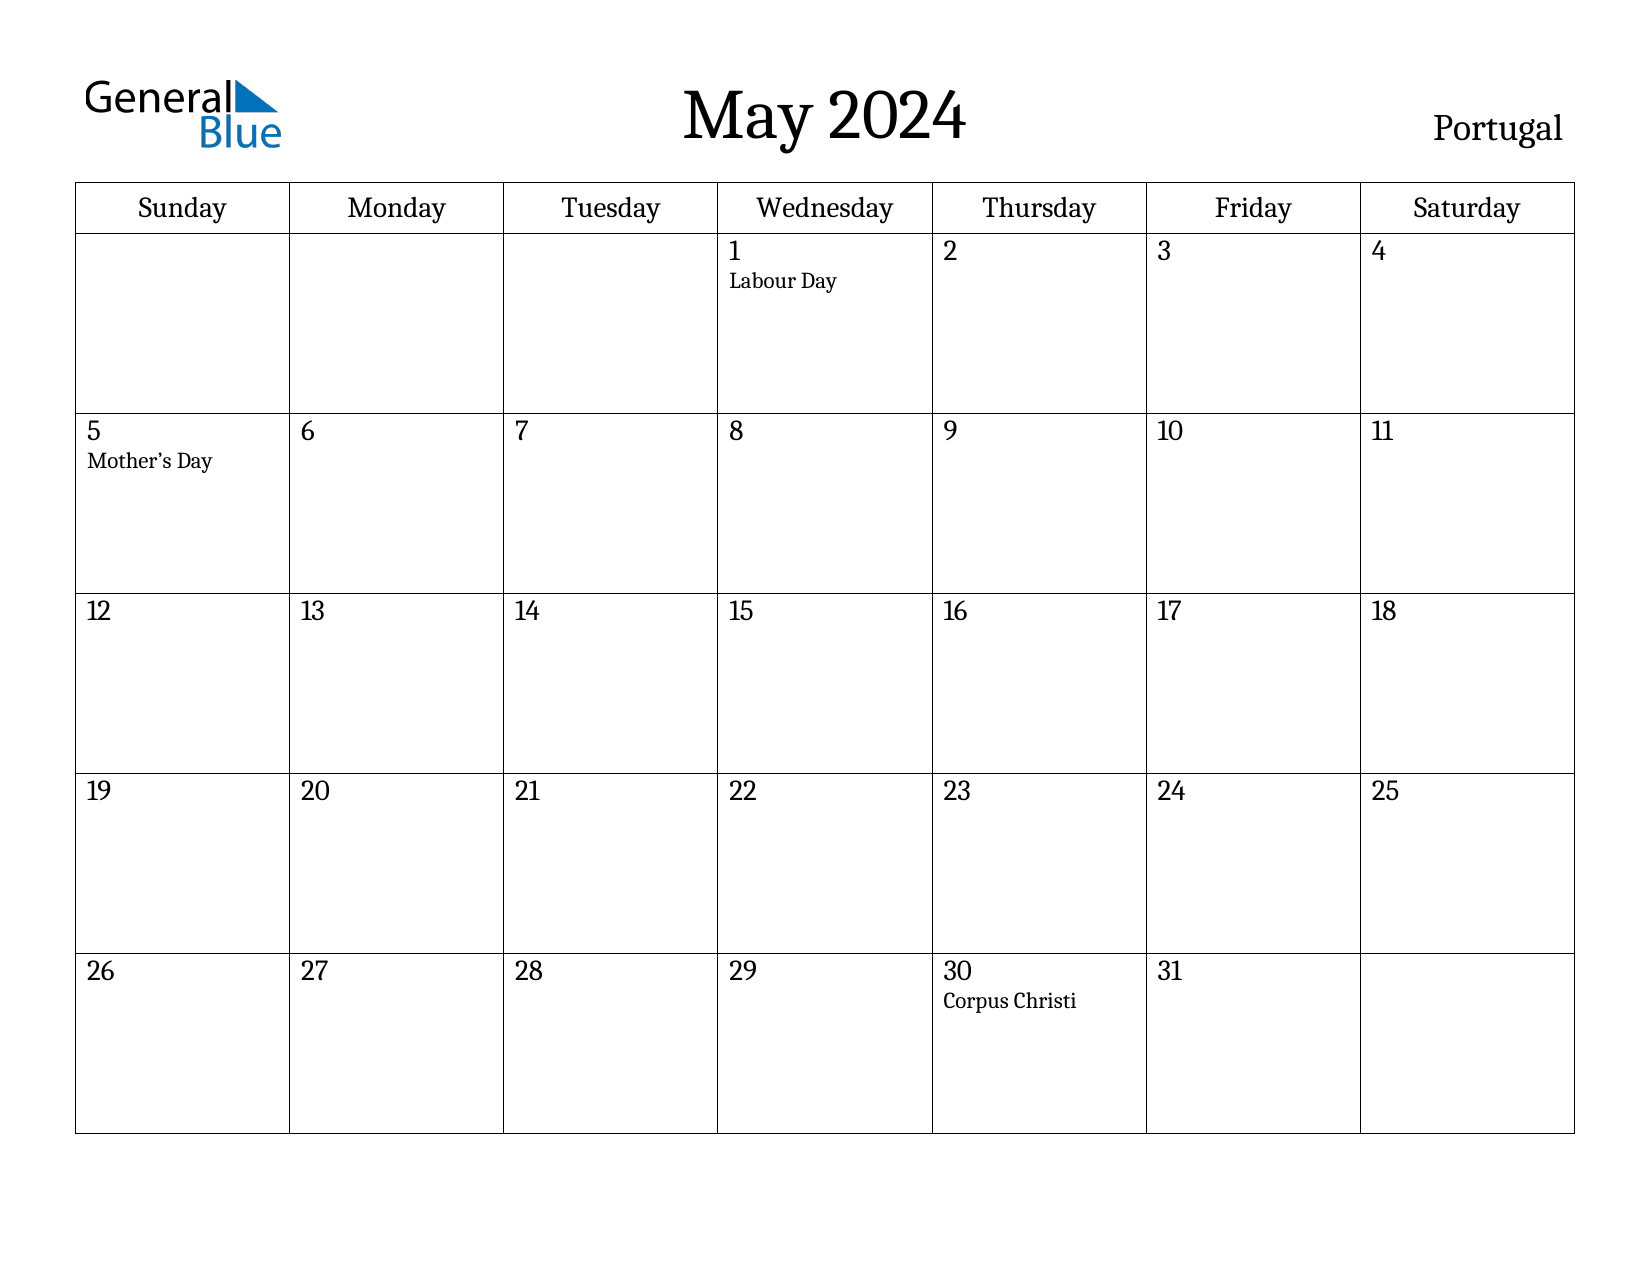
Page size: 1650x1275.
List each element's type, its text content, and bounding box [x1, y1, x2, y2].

table_cell Sunday [76, 183, 289, 233]
picture [86, 80, 281, 148]
table_cell 25 [1361, 774, 1574, 807]
table_cell 11 [1361, 414, 1574, 447]
table_cell Labour Day [718, 267, 932, 413]
table_header May 2024 [504, 75, 1146, 182]
table_cell 8 [718, 414, 932, 447]
table_cell [504, 808, 717, 953]
table_cell Saturday [1361, 183, 1574, 233]
table_cell [290, 988, 503, 1133]
table_cell 28 [504, 954, 717, 987]
table_cell [1361, 267, 1574, 413]
table_cell 23 [933, 774, 1146, 807]
table_cell [1147, 808, 1360, 953]
table_cell 17 [1147, 594, 1360, 627]
table_cell 13 [290, 594, 503, 627]
table_cell [1361, 448, 1574, 593]
table_cell 22 [718, 774, 932, 807]
table_cell 1 [718, 234, 932, 267]
table_cell 29 [718, 954, 932, 987]
table_cell [1147, 988, 1360, 1133]
table_cell Corpus Christi [933, 988, 1146, 1133]
table_cell [1361, 808, 1574, 953]
table_cell Thursday [933, 183, 1146, 233]
table_cell 19 [76, 774, 289, 807]
table_cell Wednesday [718, 183, 932, 233]
table_cell [290, 448, 503, 593]
table_cell [76, 808, 289, 953]
table_cell 24 [1147, 774, 1360, 807]
table_cell [504, 234, 717, 267]
table_cell [718, 627, 932, 773]
table_cell 12 [76, 594, 289, 627]
table_cell 21 [504, 774, 717, 807]
table_cell [1361, 988, 1574, 1133]
table_cell [718, 808, 932, 953]
table_cell [1147, 448, 1360, 593]
table_cell Tuesday [504, 183, 717, 233]
table_cell 5 [76, 414, 289, 447]
table_cell [1147, 627, 1360, 773]
table_cell [933, 267, 1146, 413]
table_cell [933, 808, 1146, 953]
table_cell 2 [933, 234, 1146, 267]
table_cell [76, 267, 289, 413]
table_cell Friday [1147, 183, 1360, 233]
table_cell [76, 234, 289, 267]
table_cell 26 [76, 954, 289, 987]
table_cell [933, 448, 1146, 593]
table_cell 14 [504, 594, 717, 627]
table_cell [1361, 627, 1574, 773]
table_cell [76, 988, 289, 1133]
table_cell [76, 627, 289, 773]
table_cell 16 [933, 594, 1146, 627]
table_cell [504, 988, 717, 1133]
table_cell 6 [290, 414, 503, 447]
table_cell 30 [933, 954, 1146, 987]
table_cell 3 [1147, 234, 1360, 267]
table_cell [504, 627, 717, 773]
table_cell 18 [1361, 594, 1574, 627]
table_cell Monday [290, 183, 503, 233]
table_cell 4 [1361, 234, 1574, 267]
table_cell [290, 234, 503, 267]
table_cell 31 [1147, 954, 1360, 987]
table_cell 10 [1147, 414, 1360, 447]
table_cell Mother’s Day [76, 448, 289, 593]
table_cell [718, 448, 932, 593]
table_cell 27 [290, 954, 503, 987]
table_cell [1361, 954, 1574, 987]
table_cell [933, 627, 1146, 773]
table_cell [290, 267, 503, 413]
table_cell 7 [504, 414, 717, 447]
table_header Portugal [1146, 75, 1574, 182]
table_cell [718, 988, 932, 1133]
table_cell 15 [718, 594, 932, 627]
table_cell [1147, 267, 1360, 413]
table_cell 20 [290, 774, 503, 807]
table_cell [504, 267, 717, 413]
table_cell 9 [933, 414, 1146, 447]
table_cell [290, 808, 503, 953]
table_cell [290, 627, 503, 773]
table_header [76, 75, 503, 182]
table_cell [504, 448, 717, 593]
